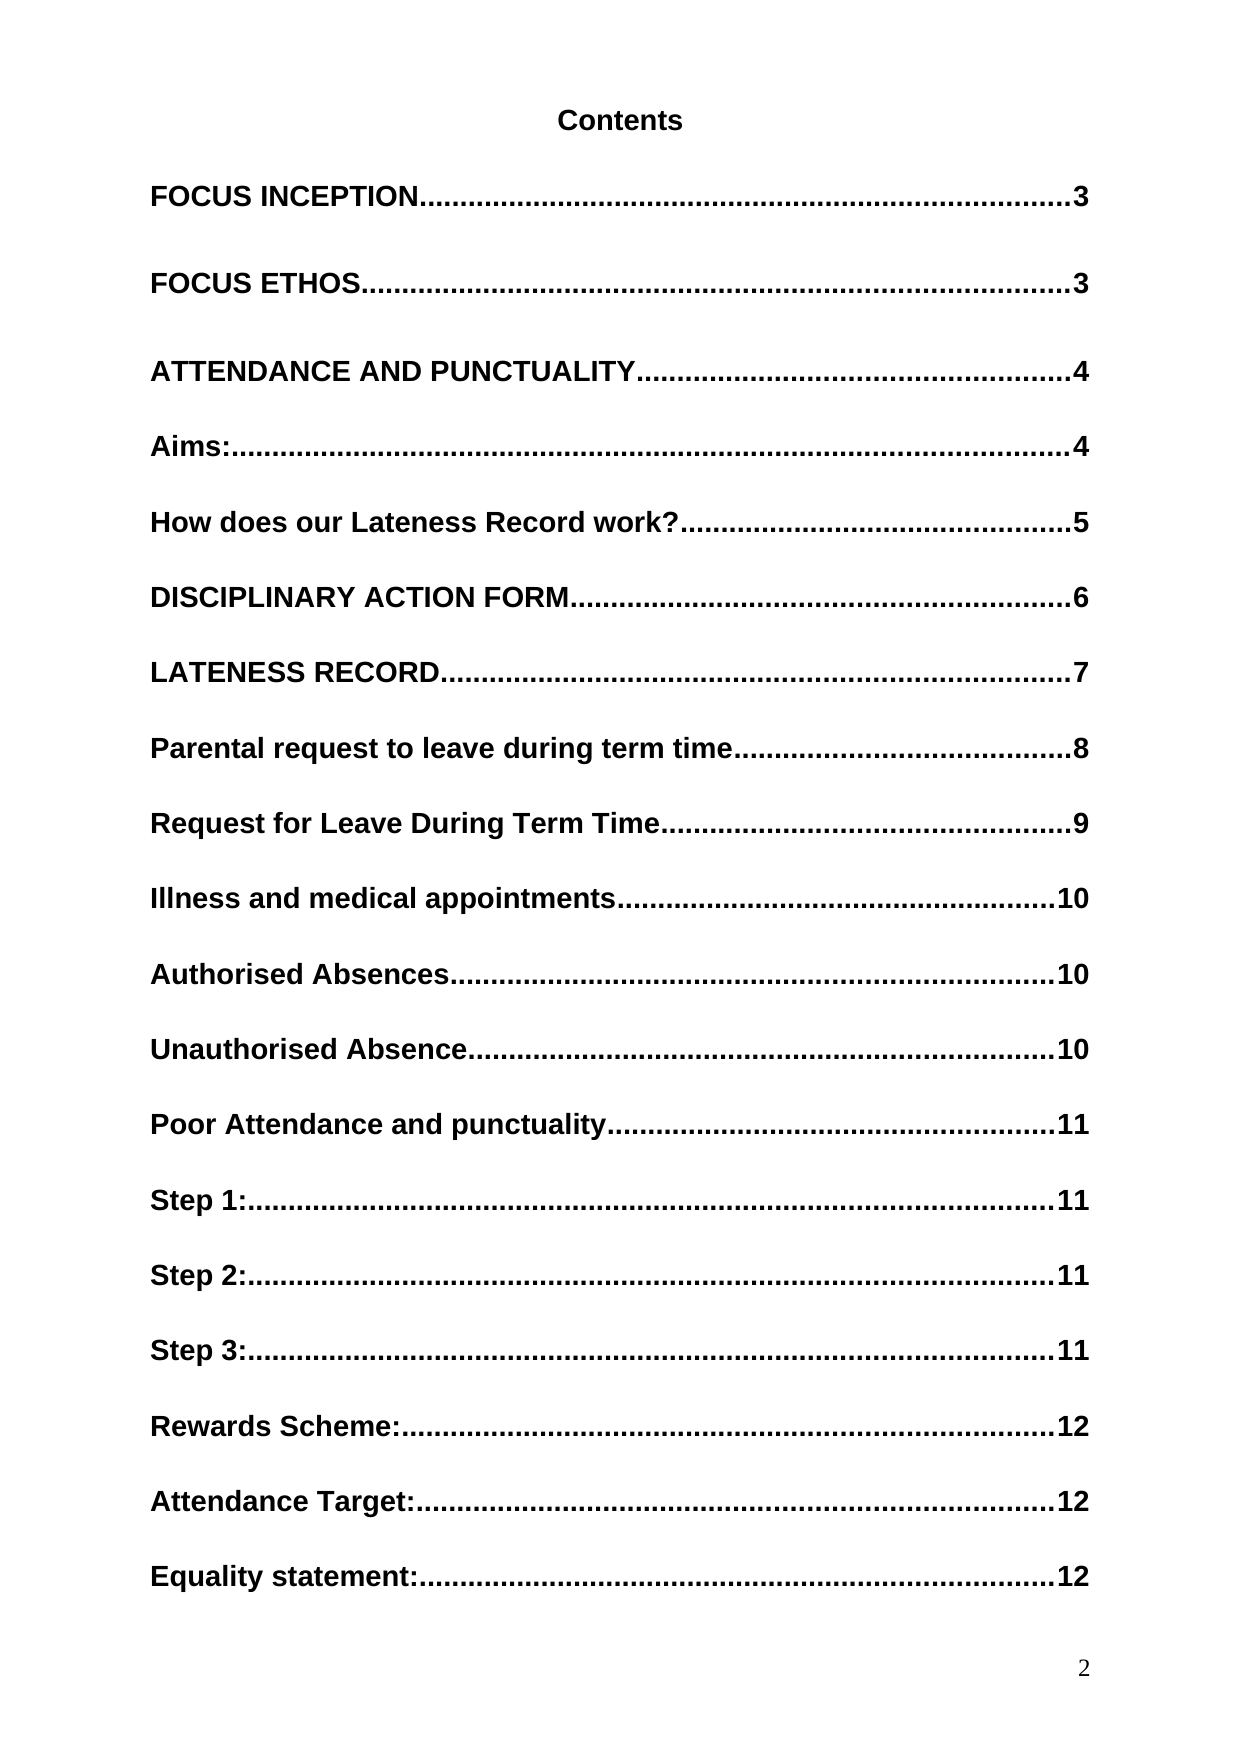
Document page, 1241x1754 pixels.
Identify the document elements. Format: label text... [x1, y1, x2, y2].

text Contents [150, 102, 1090, 136]
